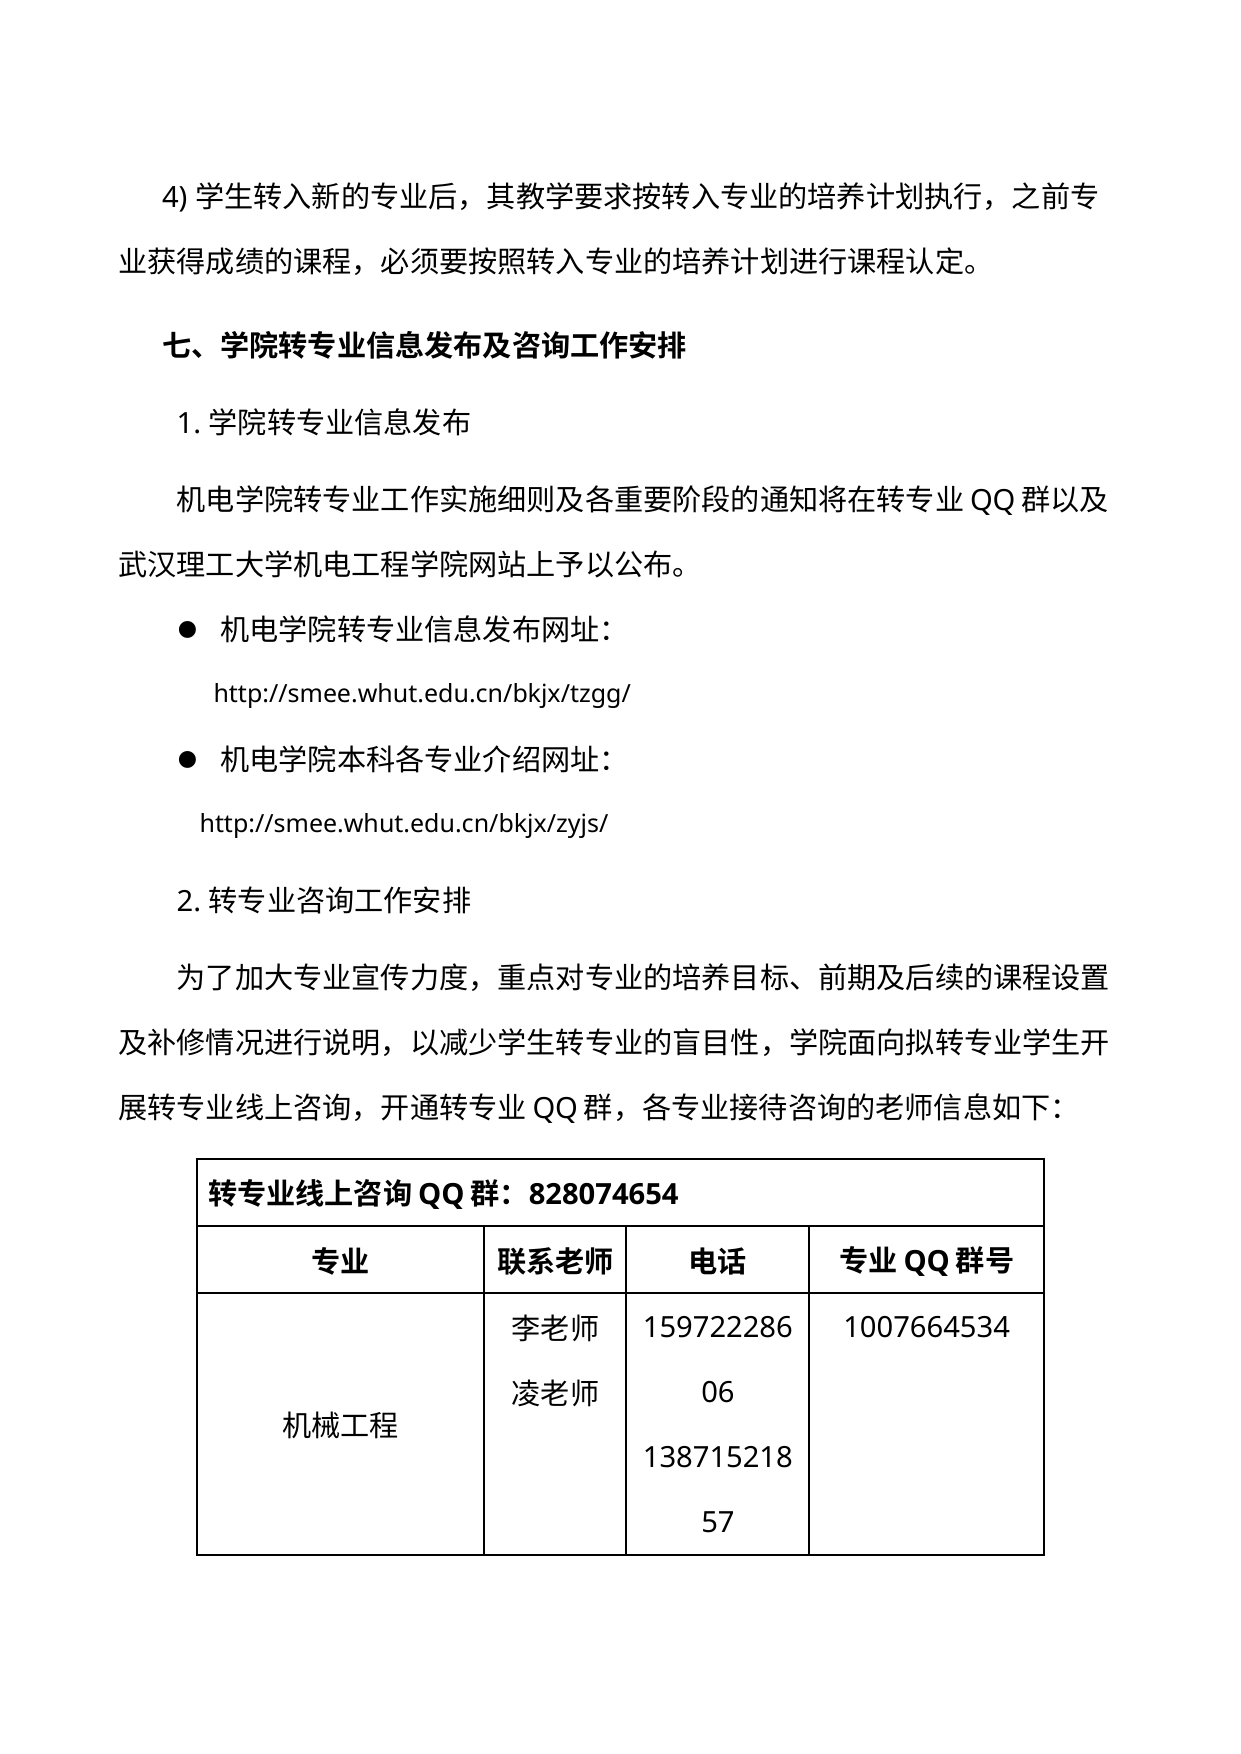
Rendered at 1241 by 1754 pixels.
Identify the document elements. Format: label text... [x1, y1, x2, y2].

text 七、学院转专业信息发布及咨询工作安排 [118, 311, 1122, 376]
table_cell 联系老师 [485, 1227, 625, 1292]
table_cell 专业QQ群号 [810, 1227, 1043, 1292]
text 机电学院转专业工作实施细则及各重要阶段的通知将在转专业QQ群以及武汉理工大学机电工程学院网站上予以公布。 [118, 465, 1122, 595]
table_cell 李老师 凌老师 [485, 1294, 625, 1554]
text http://smee.whut.edu.cn/bkjx/zyjs/ [118, 790, 1122, 855]
table_cell 机械工程 [198, 1294, 483, 1554]
text 4) 学生转入新的专业后，其教学要求按转入专业的培养计划执行，之前专业获得成绩的课程，必须要按照转入专业的培养计划进行课程认定。 [118, 162, 1122, 292]
table_cell 专业 [198, 1227, 483, 1292]
text 1. 学院转专业信息发布 [118, 388, 1122, 453]
list 机电学院本科各专业介绍网址： [176, 725, 1122, 790]
list 机电学院转专业信息发布网址： [176, 595, 1122, 660]
table_cell 电话 [627, 1227, 808, 1292]
text 为了加大专业宣传力度，重点对专业的培养目标、前期及后续的课程设置及补修情况进行说明，以减少学生转专业的盲目性，学院面向拟转专业学生开展转专业线上咨询，开通转专业QQ群，各专业接待咨询的老师信息如下： [118, 943, 1122, 1138]
text http://smee.whut.edu.cn/bkjx/tzgg/ [118, 660, 1122, 725]
text 2. 转专业咨询工作安排 [118, 866, 1122, 931]
table_header 转专业线上咨询QQ群：828074654 [198, 1160, 1043, 1225]
table_cell 1007664534 [810, 1294, 1043, 1554]
table_cell 15972228606 13871521857 [627, 1294, 808, 1554]
